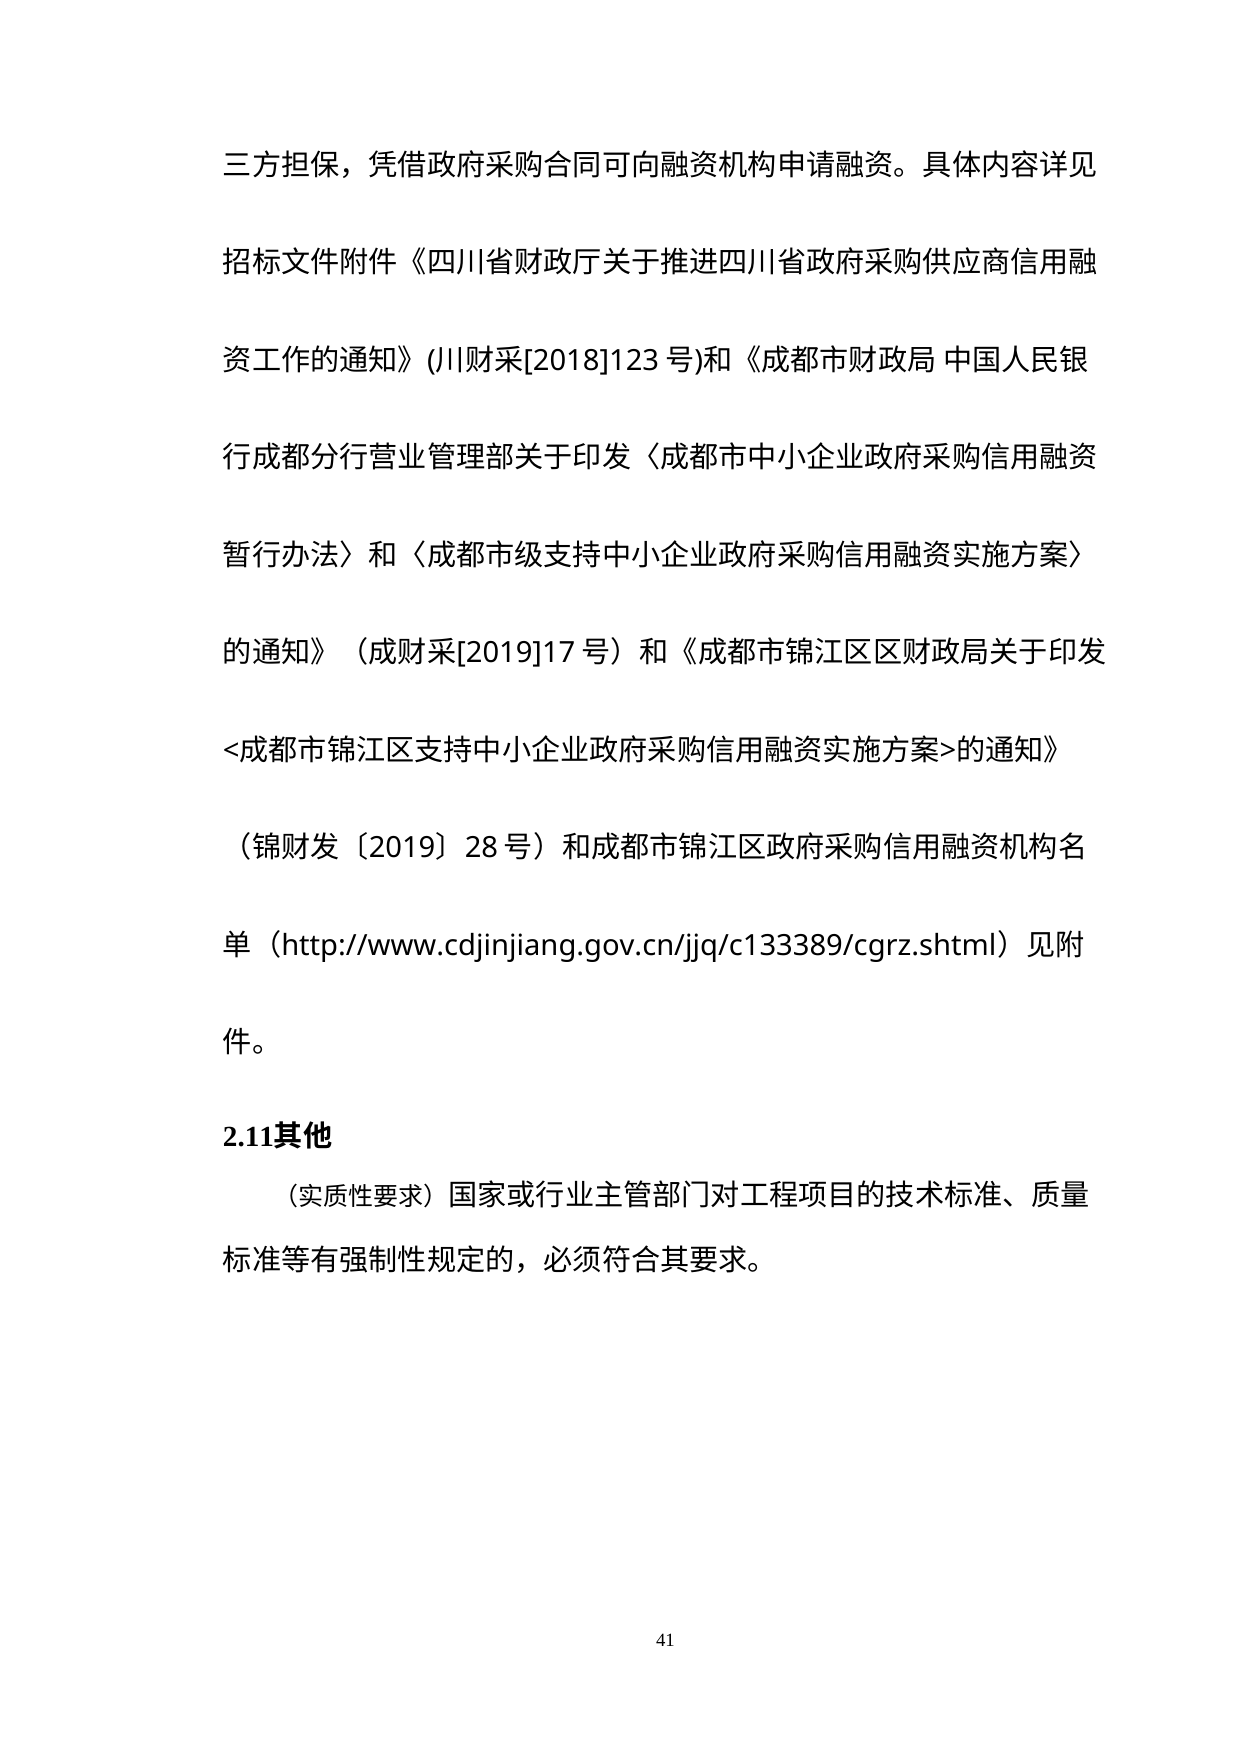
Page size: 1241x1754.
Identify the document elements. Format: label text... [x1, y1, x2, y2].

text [223, 130, 1107, 1072]
text （实质性要求）国家或行业主管部门对工程项目的技术标准、质量标准等有强制性规定的，必须符合其要求。 [223, 1160, 1107, 1290]
subtitle 其他 [223, 1093, 1107, 1160]
